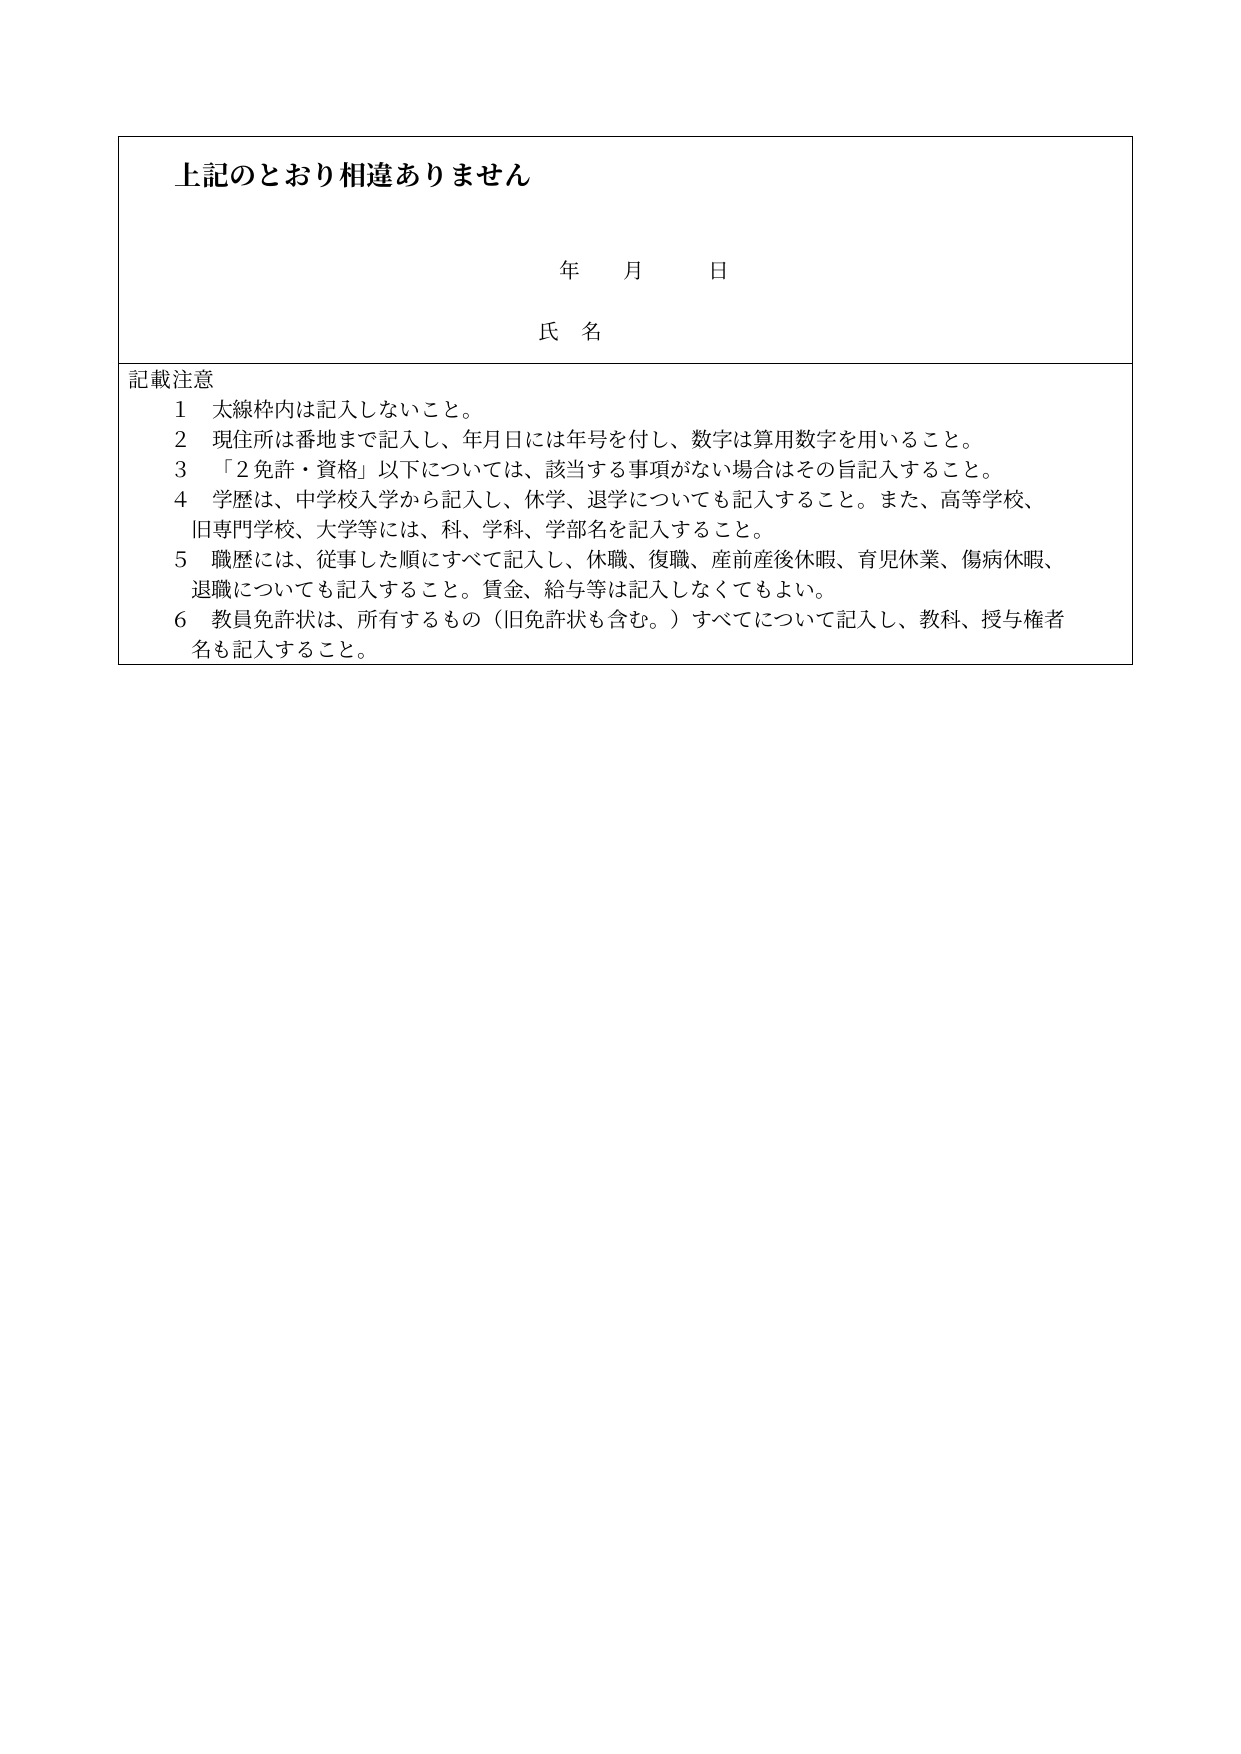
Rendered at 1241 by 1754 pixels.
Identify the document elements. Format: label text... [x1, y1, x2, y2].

table_cell 上記のとおり相違ありません 年 月 日 氏 名 [119, 137, 1132, 363]
table_cell 記載注意 １ 太線枠内は記入しないこと。 ２ 現住所は番地まで記入し、年月日には年号を付し、数字は算用数字を用いること。 ３ 「２免許・資格」以下については、該当する事項がない場合はその旨記入すること。 ４ 学歴は、中学校入学から記入し、休学、退学についても記入すること。また、高等学校、 旧専門学校、大学等には、科、学科、学部名を記入すること。 ５ 職歴には、従事した順にすべて記入し、休職、復職、産前産後休暇、育児休業、傷病休暇、 退職についても記入すること。賃金、給与等は記入しなくてもよい。 ６ 教員免許状は、所有するもの（旧免許状も含む。）すべてについて記入し、教科、授与権者 名も記入すること。 [119, 364, 1132, 664]
